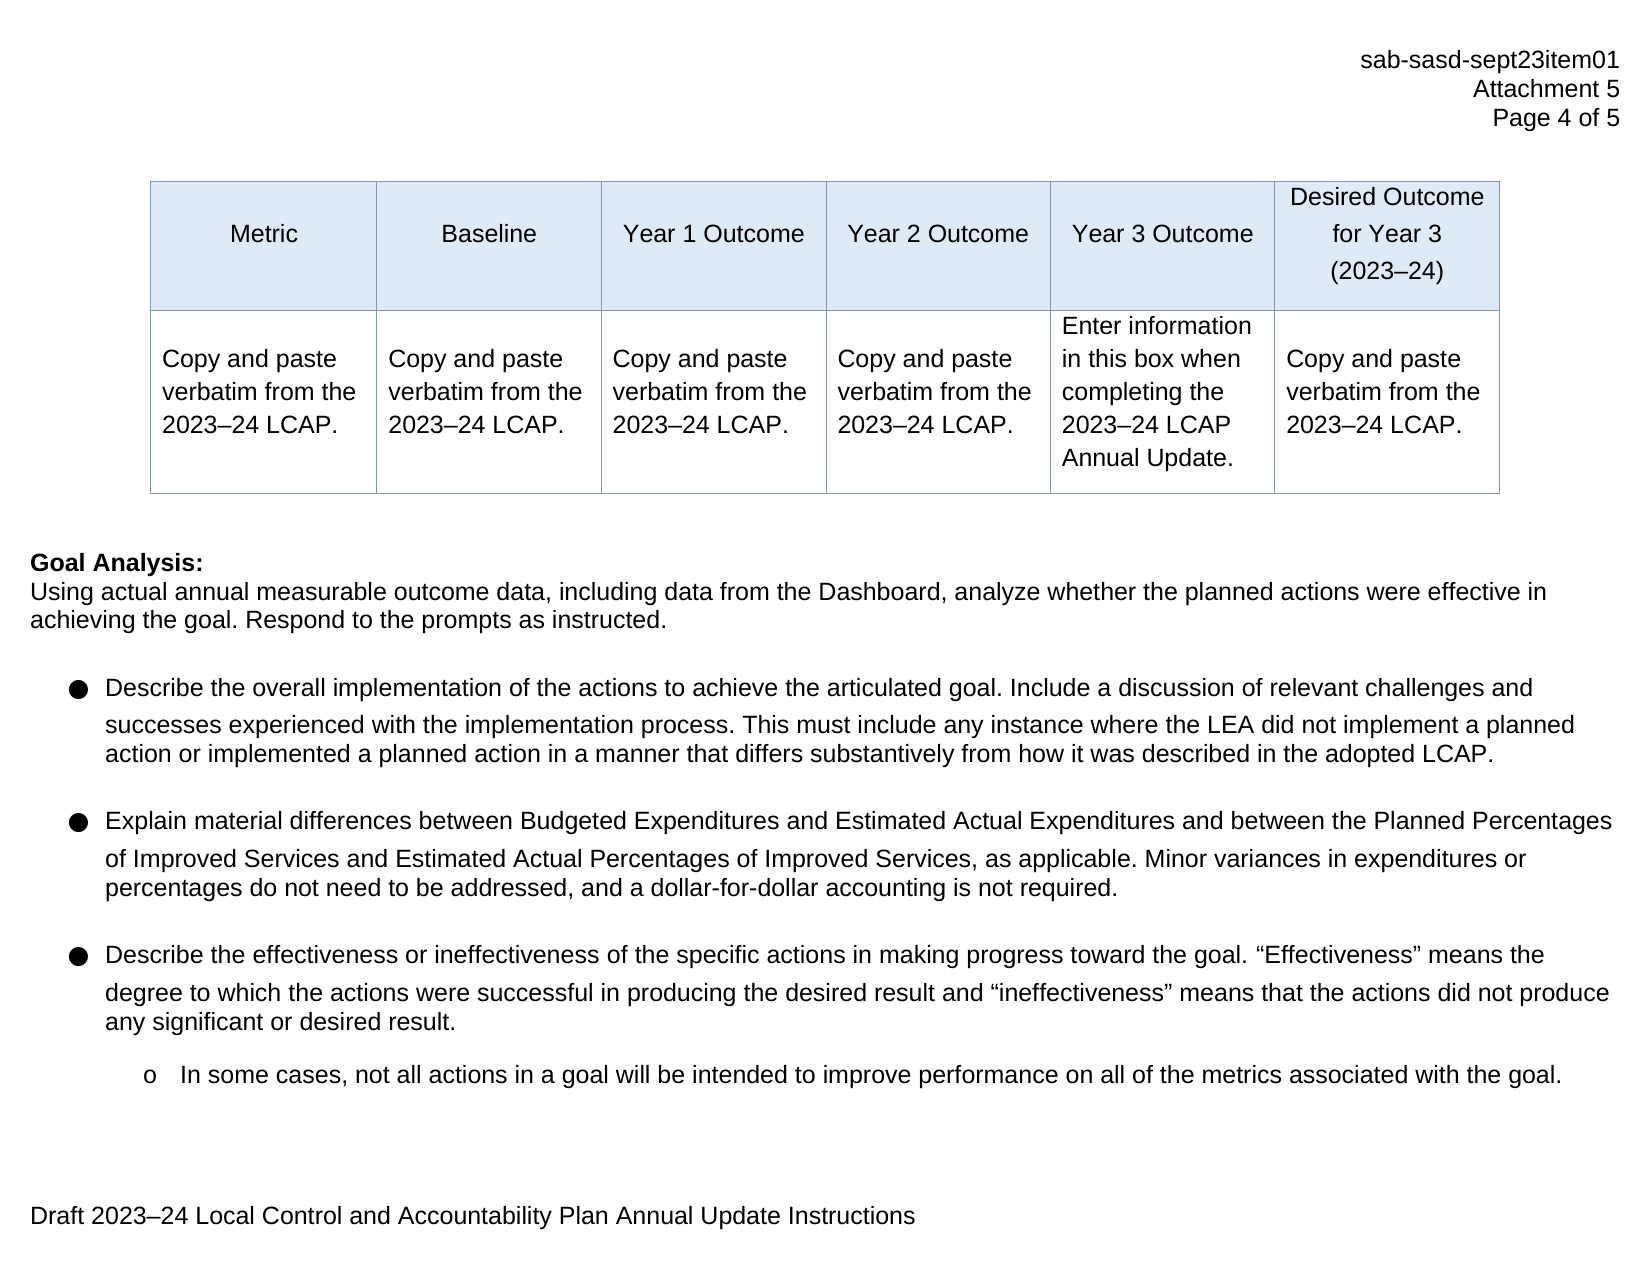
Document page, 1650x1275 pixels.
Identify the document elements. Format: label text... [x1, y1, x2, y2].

table_cell Copy and paste verbatim from the 2023–24 LCAP. [827, 311, 1050, 493]
table_cell Copy and paste verbatim from the 2023–24 LCAP. [151, 311, 376, 493]
subtitle Goal Analysis: [30, 548, 1620, 577]
text Using actual annual measurable outcome data, including data from the Dashboard, analyze whether the planned actions were effective in achieving the goal. Respond to the prompts as instructed. [30, 577, 1620, 634]
table_header Year 3 Outcome [1051, 182, 1274, 310]
table_header Desired Outcome for Year 3 (2023–24) [1275, 182, 1499, 310]
table_cell Copy and paste verbatim from the 2023–24 LCAP. [1275, 311, 1499, 493]
list Describe the effectiveness or ineffectiveness of the specific actions in making progress toward the goal. “Effectiveness” means the degree to which the actions were successful in producing the desired result and “ineffectiveness” means that the actions did not produce any significant or desired result. [67, 927, 1620, 1035]
list In some cases, not all actions in a goal will be intended to improve performance on all of the metrics associated with the goal. [142, 1060, 1620, 1091]
table_cell Copy and paste verbatim from the 2023–24 LCAP. [602, 311, 826, 493]
table_header Baseline [377, 182, 601, 310]
table_header Year 1 Outcome [602, 182, 826, 310]
list Explain material differences between Budgeted Expenditures and Estimated Actual Expenditures and between the Planned Percentages of Improved Services and Estimated Actual Percentages of Improved Services, as applicable. Minor variances in expenditures or percentages do not need to be addressed, and a dollar-for-dollar accounting is not required. [67, 793, 1620, 902]
table_header Year 2 Outcome [827, 182, 1050, 310]
table_cell Copy and paste verbatim from the 2023–24 LCAP. [377, 311, 601, 493]
list Describe the overall implementation of the actions to achieve the articulated goal. Include a discussion of relevant challenges and successes experienced with the implementation process. This must include any instance where the LEA did not implement a planned action or implemented a planned action in a manner that differs substantively from how it was described in the adopted LCAP. [67, 659, 1620, 768]
table_header Metric [151, 182, 376, 310]
table_cell Enter information in this box when completing the 2023–24 LCAP Annual Update. [1051, 311, 1274, 493]
